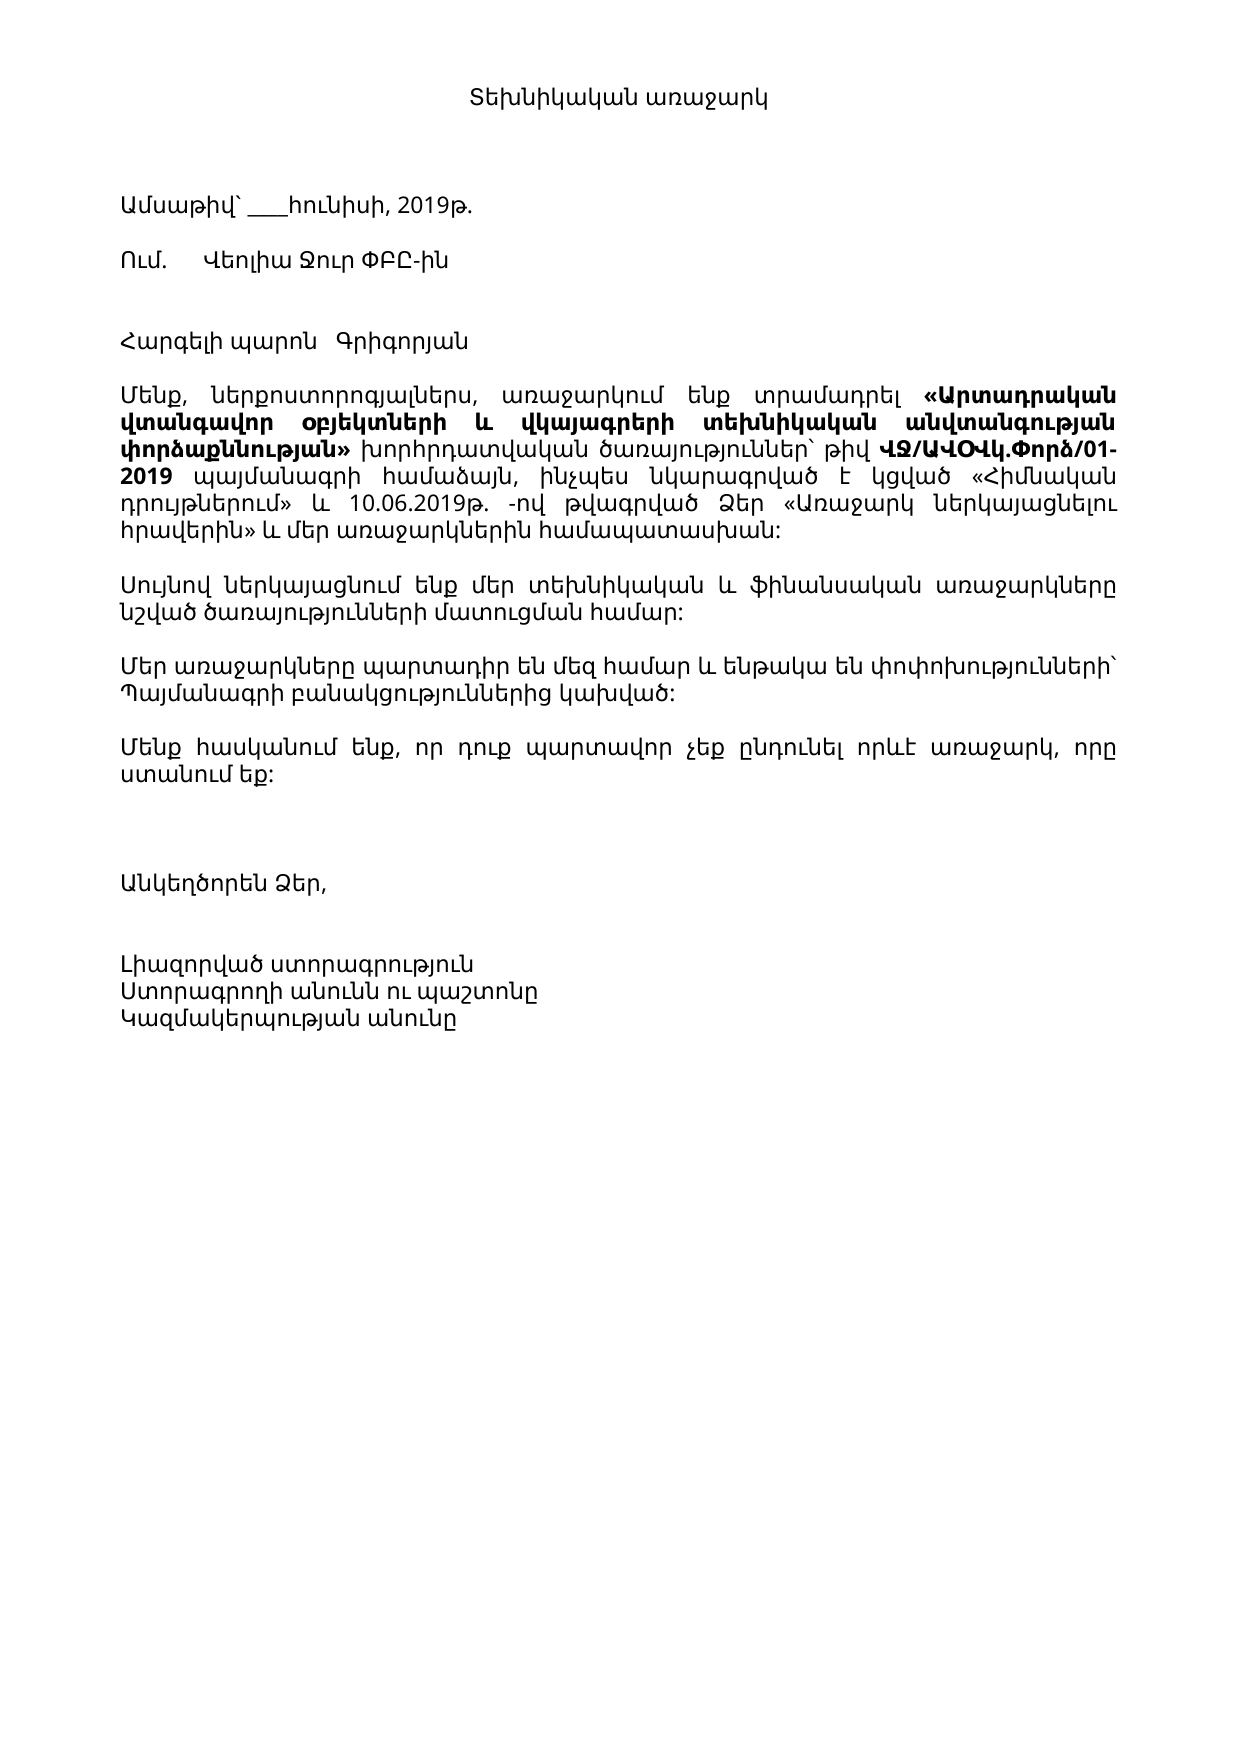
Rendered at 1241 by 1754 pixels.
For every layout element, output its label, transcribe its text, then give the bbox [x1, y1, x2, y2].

text Հարգելի պարոն Գրիգորյան [120, 328, 1117, 355]
text Ստորագրողի անունն ու պաշտոնը [120, 978, 1117, 1005]
text Կազմակերպության անունը [120, 1005, 1117, 1032]
text Մենք հասկանում ենք, որ դուք պարտավոր չեք ընդունել որևէ առաջարկ, որը ստանում եք: [120, 734, 1117, 788]
text Մեր առաջարկները պարտադիր են մեզ համար և ենթակա են փոփոխությունների՝ Պայմանագրի բանակցություններից կախված: [120, 653, 1117, 707]
text Լիազորված ստորագրություն [120, 951, 1117, 978]
text Ամսաթիվ` ____հունիսի, 2019թ. [120, 192, 1117, 219]
text Մենք, ներքոստորոգյալներս, առաջարկում ենք տրամադրել «Արտադրական վտանգավոր օբյեկտների և վկայագրերի տեխնիկական անվտանգության փորձաքննության» խորհրդատվական ծառայություններ՝ թիվ ՎՋ/ԱՎՕՎկ.Փորձ/01-2019 պայմանագրի համաձայն, ինչպես նկարագրված է կցված «Հիմնական դրույթներում» և 10.06.2019թ. -ով թվագրված Ձեր «Առաջարկ ներկայացնելու հրավերին» և մեր առաջարկներին համապատասխան: [120, 382, 1117, 544]
text Անկեղծորեն Ձեր, [120, 869, 1117, 896]
text Ում. Վեոլիա Ջուր ՓԲԸ-ին [120, 246, 1117, 273]
text Տեխնիկական առաջարկ [120, 84, 1117, 111]
text Սույնով ներկայացնում ենք մեր տեխնիկական և ֆինանսական առաջարկները նշված ծառայությունների մատուցման համար: [120, 571, 1117, 626]
